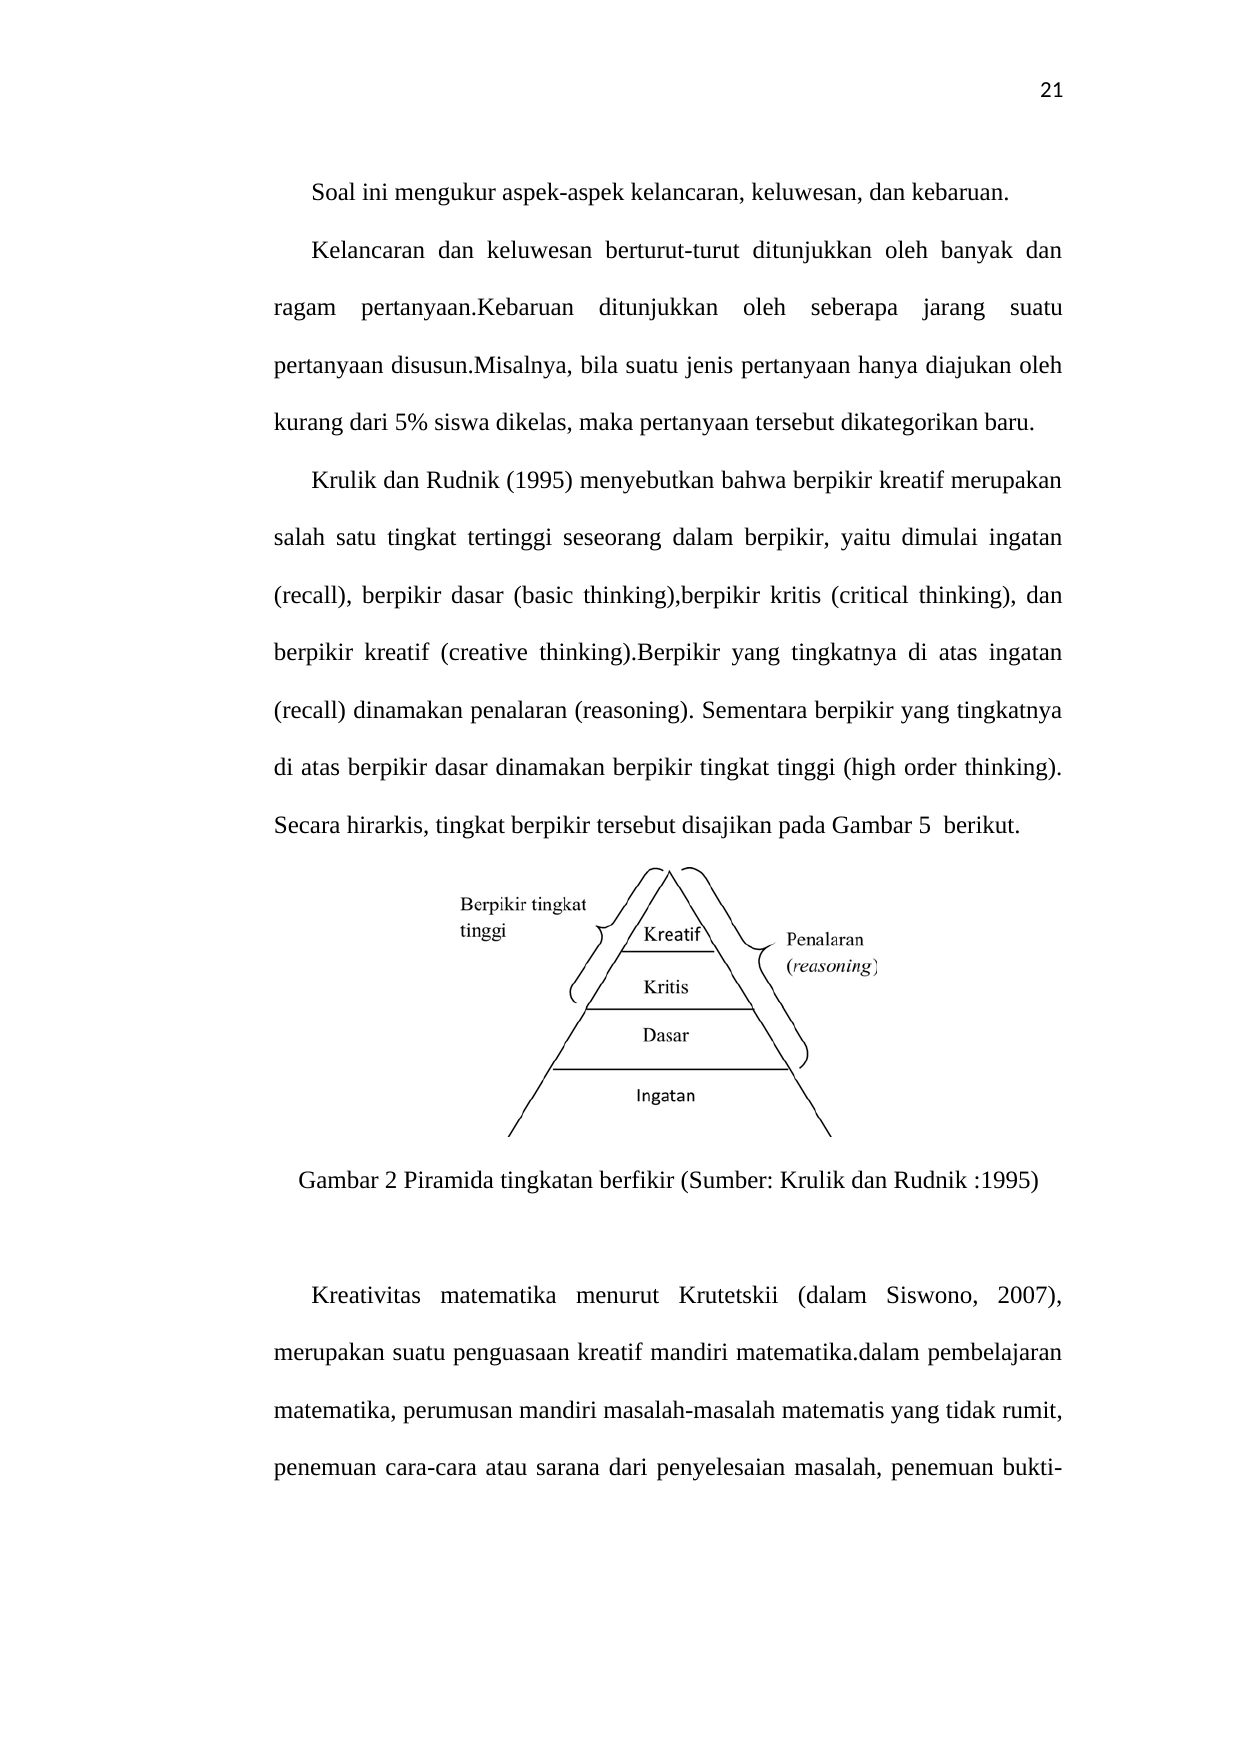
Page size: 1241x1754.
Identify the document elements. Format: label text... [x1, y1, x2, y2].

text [274, 1280, 1063, 1481]
text Soal ini mengukur aspek-aspek kelancaran, keluwesan, dan kebaruan. [274, 177, 1063, 206]
text Krulik dan Rudnik (1995) menyebutkan bahwa berpikir kreatif merupakan salah satu tingkat tertinggi seseorang dalam berpikir, yaitu dimulai ingatan (recall), berpikir dasar (basic thinking),berpikir kritis (critical thinking), dan berpikir kreatif (creative thinking).Berpikir yang tingkatnya di atas ingatan (recall) dinamakan penalaran (reasoning). Sementara berpikir yang tingkatnya di atas berpikir dasar dinamakan berpikir tingkat tinggi (high order thinking). Secara hirarkis, tingkat berpikir tersebut disajikan pada Gambar 5 berikut. [274, 465, 1063, 838]
text Kelancaran dan keluwesan berturut-turut ditunjukkan oleh banyak dan ragam pertanyaan.Kebaruan ditunjukkan oleh seberapa jarang suatu pertanyaan disusun.Misalnya, bila suatu jenis pertanyaan hanya diajukan oleh kurang dari 5% siswa dikelas, maka pertanyaan tersebut dikategorikan baru. [274, 235, 1063, 436]
text Gambar 2 Piramida tingkatan berfikir (Sumber: Krulik dan Rudnik :1995) [274, 1165, 1063, 1194]
